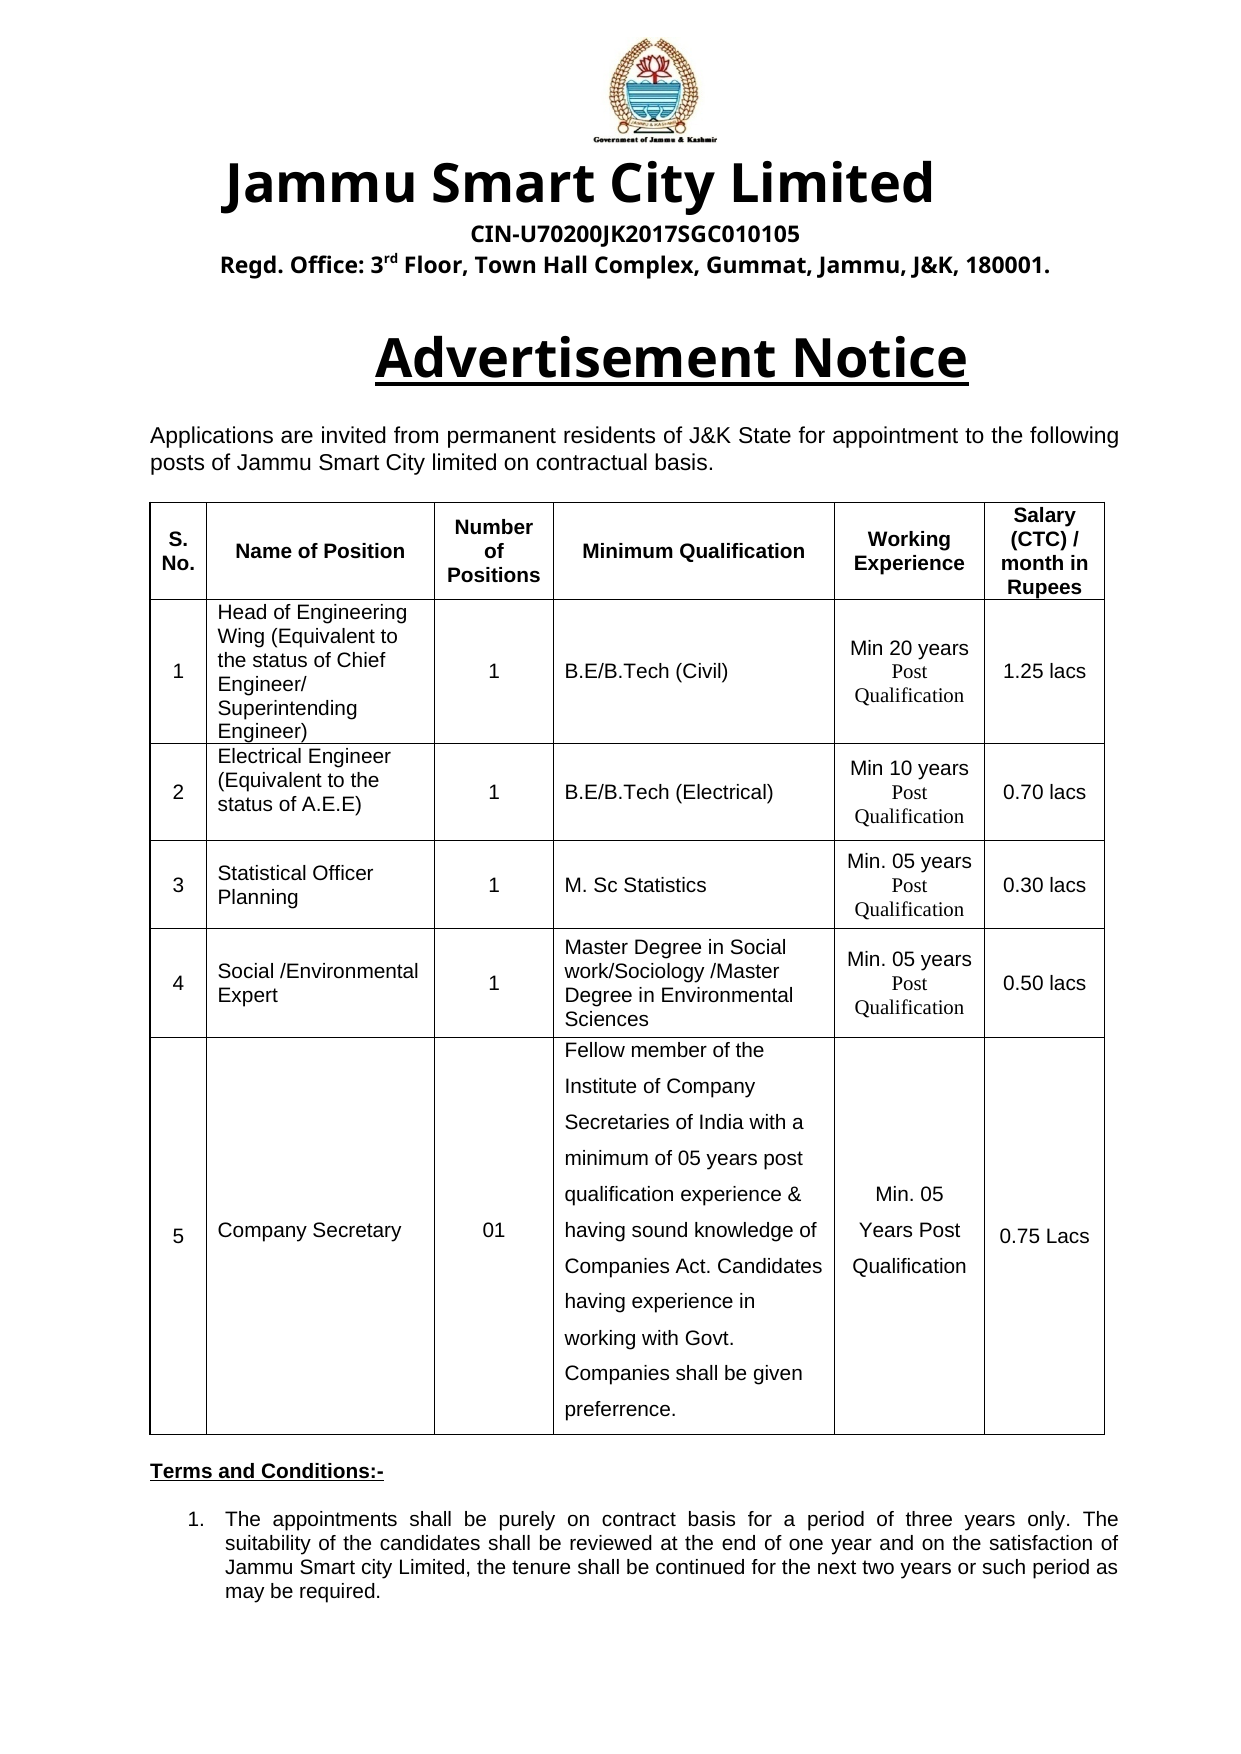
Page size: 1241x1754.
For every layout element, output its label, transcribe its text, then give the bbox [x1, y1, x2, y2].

table_cell Min. 05 Years Post Qualification [835, 1038, 984, 1434]
table_cell Min. 05 years Post Qualification [835, 929, 984, 1037]
table_cell 0.30 lacs [985, 841, 1104, 928]
table_cell M. Sc Statistics [554, 841, 834, 928]
text Regd. Office: 3rd Floor, Town Hall Complex, Gummat, Jammu, J&K, 180001. [150, 249, 1120, 280]
table_cell Min. 05 years Post Qualification [835, 841, 984, 928]
picture [592, 37, 718, 103]
table_cell 1 [435, 600, 553, 743]
table_header S. No. [151, 503, 206, 598]
table_cell 1 [435, 744, 553, 840]
text CIN-U70200JK2017SGC010105 [150, 218, 1120, 249]
table_cell Social /Environmental Expert [207, 929, 434, 1037]
table_cell 0.70 lacs [985, 744, 1104, 840]
table_cell 2 [151, 744, 206, 840]
text Advertisement Notice [300, 320, 1120, 394]
table_header Salary (CTC) / month in Rupees [985, 503, 1104, 598]
table_cell 1 [435, 929, 553, 1037]
table_cell 0.75 Lacs [985, 1038, 1104, 1434]
table_cell 5 [151, 1038, 206, 1434]
text Jammu Smart City Limited [150, 103, 1120, 218]
table_cell Statistical Officer Planning [207, 841, 434, 928]
table_cell 4 [151, 929, 206, 1037]
table_cell Head of Engineering Wing (Equivalent to the status of Chief Engineer/ Superintending Engineer) [207, 600, 434, 743]
list The appointments shall be purely on contract basis for a period of three years only. The suitability of the candidates shall be reviewed at the end of one year and on the satisfaction of Jammu Smart city Limited, the tenure shall be continued for the next two years or such period as may be required. [187, 1507, 1120, 1603]
table_cell Master Degree in Social work/Sociology /Master Degree in Environmental Sciences [554, 929, 834, 1037]
table_cell 0.50 lacs [985, 929, 1104, 1037]
table_cell Fellow member of the Institute of Company Secretaries of India with a minimum of 05 years post qualification experience & having sound knowledge of Companies Act. Candidates having experience in working with Govt. Companies shall be given preferrence. [554, 1038, 834, 1434]
table_cell Company Secretary [207, 1038, 434, 1434]
table_cell Min 10 years Post Qualification [835, 744, 984, 840]
table_cell 1 [151, 600, 206, 743]
table_cell B.E/B.Tech (Civil) [554, 600, 834, 743]
table_cell Min 20 years Post Qualification [835, 600, 984, 743]
table_cell Electrical Engineer (Equivalent to the status of A.E.E) [207, 744, 434, 840]
table_cell B.E/B.Tech (Electrical) [554, 744, 834, 840]
table_cell 3 [151, 841, 206, 928]
table_header Name of Position [207, 503, 434, 598]
table_cell 1 [435, 841, 553, 928]
table_cell 01 [435, 1038, 553, 1434]
text Terms and Conditions:- [150, 1459, 1120, 1483]
table_header Number of Positions [435, 503, 553, 598]
table_header Working Experience [835, 503, 984, 598]
text Applications are invited from permanent residents of J&K State for appointment to the following posts of Jammu Smart City limited on contractual basis. [150, 422, 1120, 475]
table_cell 1.25 lacs [985, 600, 1104, 743]
table_header Minimum Qualification [554, 503, 834, 598]
